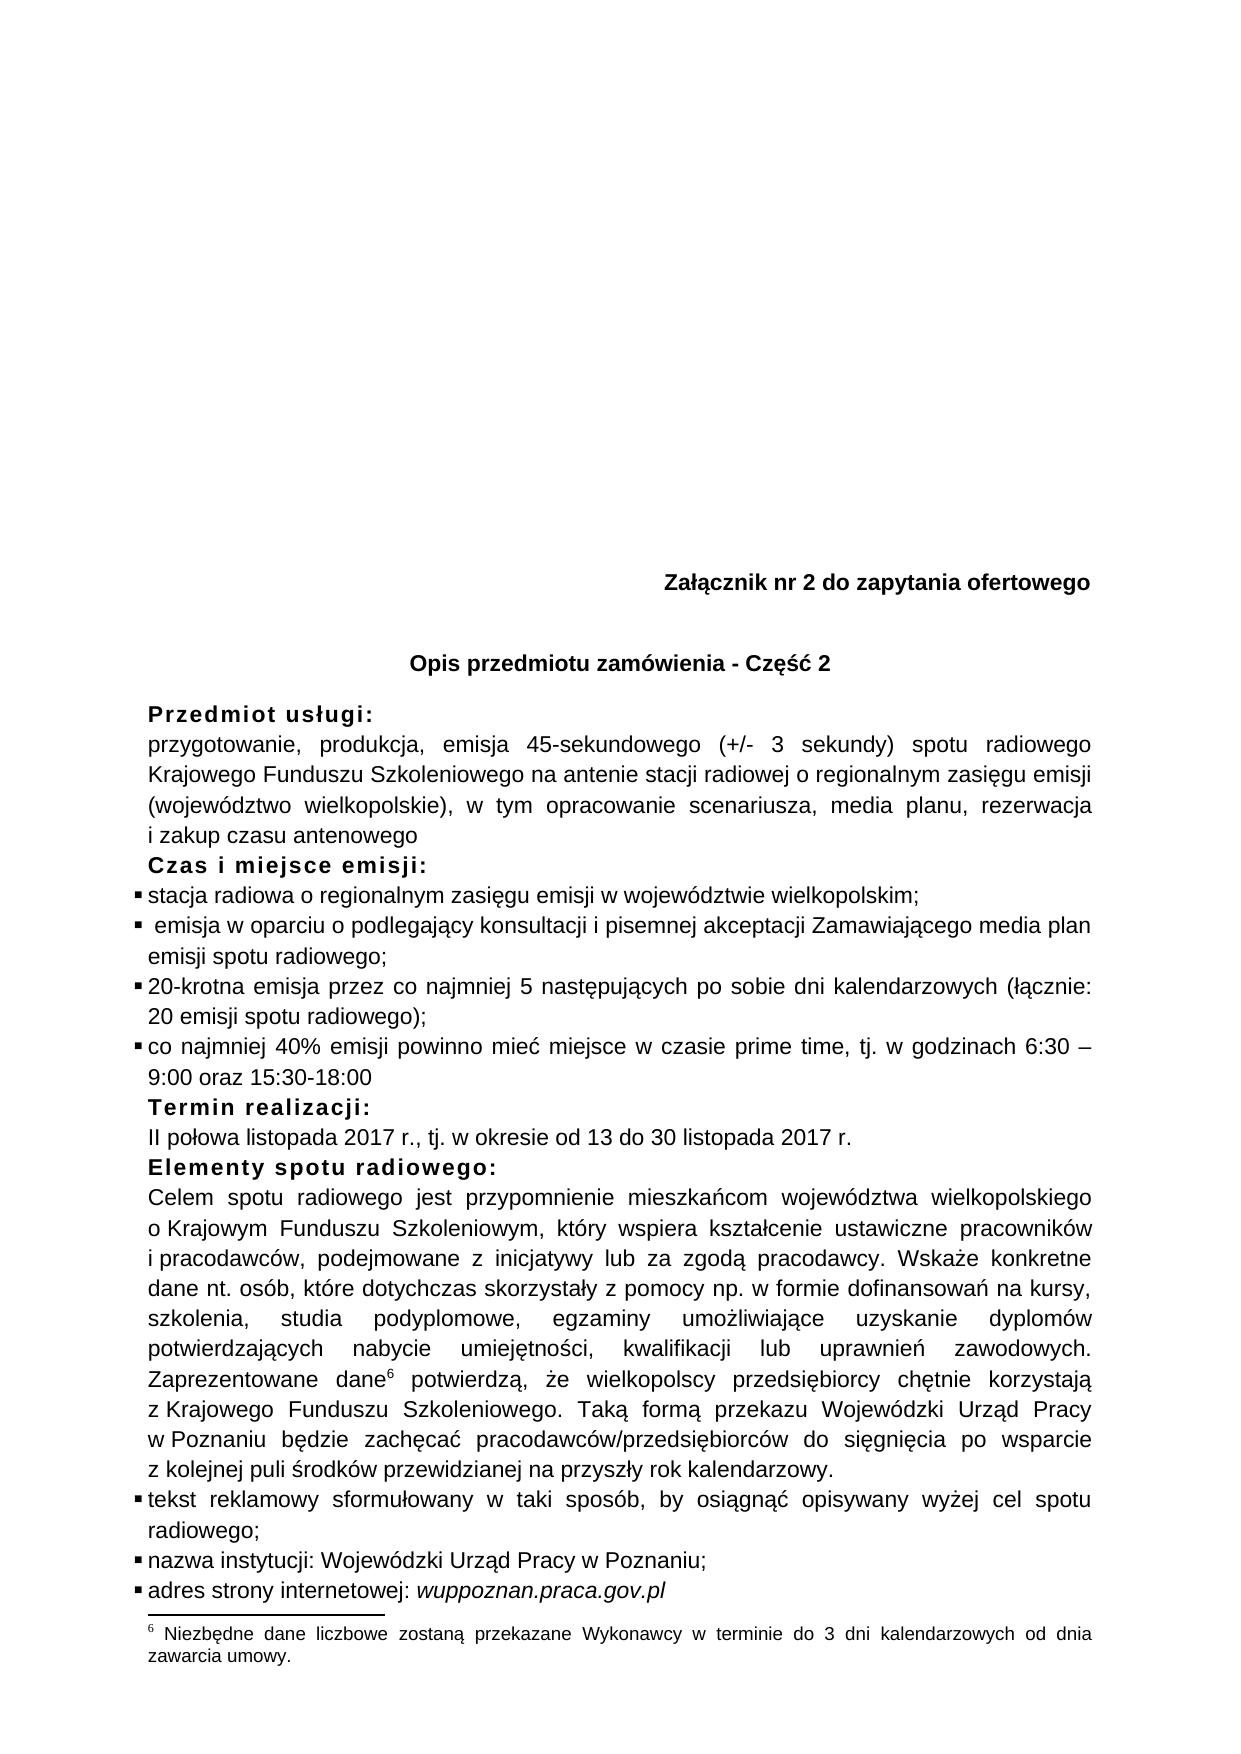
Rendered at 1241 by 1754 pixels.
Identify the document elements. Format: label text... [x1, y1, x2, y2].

list tekst reklamowy sformułowany w taki sposób, by osiągnąć opisywany wyżej cel spotu radiowego; [133, 1486, 1092, 1543]
list 20-krotna emisja przez co najmniej 5 następujących po sobie dni kalendarzowych (łącznie: 20 emisji spotu radiowego); [133, 973, 1092, 1029]
text Czas i miejsce emisji: [148, 852, 1092, 878]
text II połowa listopada 2017 r., tj. w okresie od 13 do 30 listopada 2017 r. [148, 1124, 1092, 1150]
list stacja radiowa o regionalnym zasięgu emisji w województwie wielkopolskim; [133, 882, 1092, 909]
text Celem spotu radiowego jest przypomnienie mieszkańcom województwa wielkopolskiego o Krajowym Funduszu Szkoleniowym, który wspiera kształcenie ustawiczne pracowników i pracodawców, podejmowane z inicjatywy lub za zgodą pracodawcy. Wskaże konkretne dane nt. osób, które dotychczas skorzystały z pomocy np. w formie dofinansowań na kursy, szkolenia, studia podyplomowe, egzaminy umożliwiające uzyskanie dyplomów potwierdzających nabycie umiejętności, kwalifikacji lub uprawnień zawodowych. Zaprezentowane dane potwierdzą, że wielkopolscy przedsiębiorcy chętnie korzystają z Krajowego Funduszu Szkoleniowego. Taką formą przekazu Wojewódzki Urząd Pracy w Poznaniu będzie zachęcać pracodawców/przedsiębiorców do sięgnięcia po wsparcie z kolejnej puli środków przewidzianej na przyszły rok kalendarzowy. [148, 1184, 1092, 1483]
list emisja w oparciu o podlegający konsultacji i pisemnej akceptacji Zamawiającego media plan emisji spotu radiowego; [133, 912, 1092, 969]
text Opis przedmiotu zamówienia - Część 2 [148, 650, 1092, 676]
list co najmniej 40% emisji powinno mieć miejsce w czasie prime time, tj. w godzinach 6:30 – 9:00 oraz 15:30-18:00 [133, 1033, 1092, 1090]
text Załącznik nr 2 do zapytania ofertowego [590, 569, 1092, 595]
list adres strony internetowej: wuppoznan.praca.gov.pl [133, 1577, 1092, 1603]
text Elementy spotu radiowego: [148, 1154, 1092, 1181]
text Przedmiot usługi: [148, 701, 1092, 727]
list nazwa instytucji: Wojewódzki Urząd Pracy w Poznaniu; [133, 1547, 1092, 1573]
text Termin realizacji: [148, 1094, 1092, 1120]
text przygotowanie, produkcja, emisja 45-sekundowego (+/- 3 sekundy) spotu radiowego Krajowego Funduszu Szkoleniowego na antenie stacji radiowej o regionalnym zasięgu emisji (województwo wielkopolskie), w tym opracowanie scenariusza, media planu, rezerwacja i zakup czasu antenowego [148, 731, 1092, 848]
